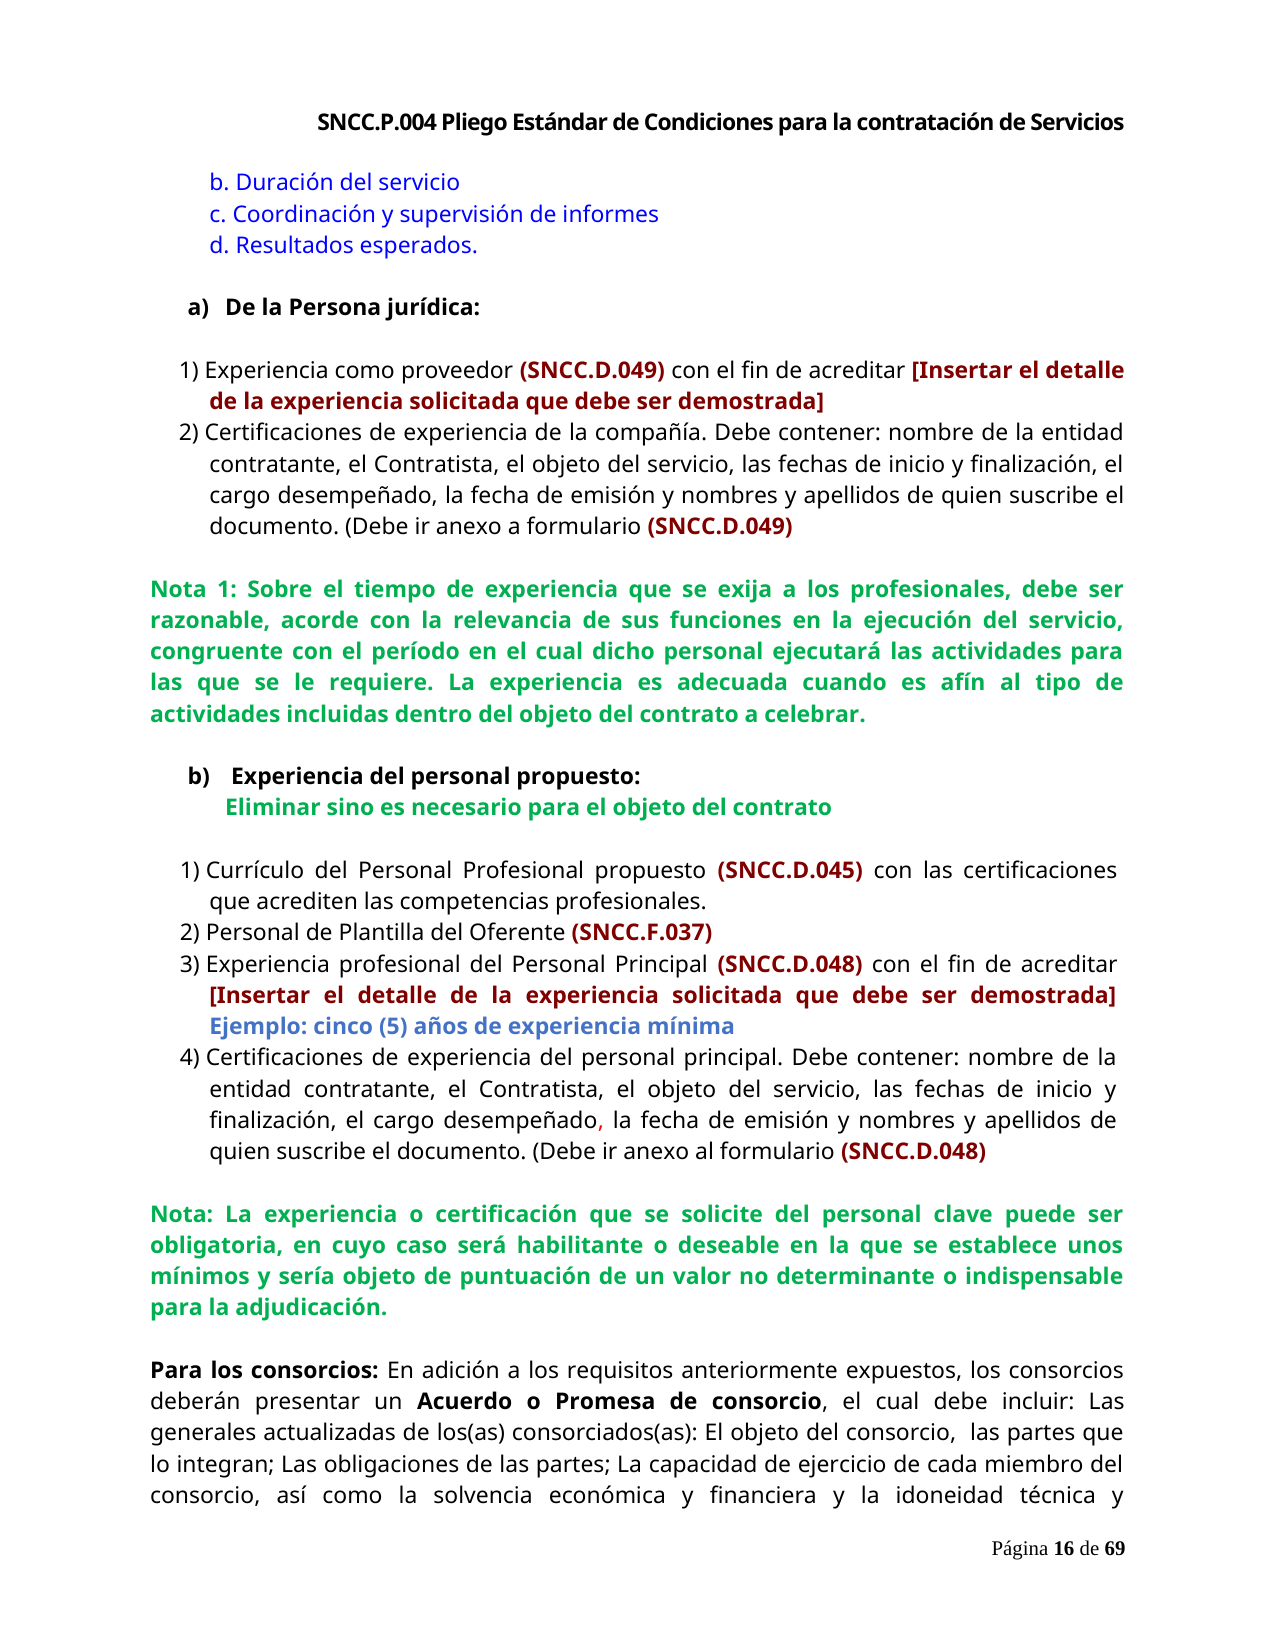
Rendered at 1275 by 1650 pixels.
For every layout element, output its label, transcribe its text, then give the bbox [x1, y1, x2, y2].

list Experiencia profesional del Personal Principal (SNCC.D.048) con el fin de acreditar [Insertar el detalle de la experiencia solicitada que debe ser demostrada] Ejemplo: cinco (5) años de experiencia mínima [179, 947, 1117, 1041]
list Certificaciones de experiencia de la compañía. Debe contener: nombre de la entidad contratante, el Contratista, el objeto del servicio, las fechas de inicio y finalización, el cargo desempeñado, la fecha de emisión y nombres y apellidos de quien suscribe el documento. (Debe ir anexo a formulario (SNCC.D.049) [178, 416, 1125, 541]
list De la Persona jurídica: [187, 291, 1125, 322]
list Coordinación y supervisión de informes [209, 197, 1125, 229]
list Eliminar sino es necesario para el objeto del contrato [225, 791, 1125, 822]
list Resultados esperados. [209, 229, 1125, 260]
list Currículo del Personal Profesional propuesto (SNCC.D.045) con las certificaciones que acrediten las competencias profesionales. [179, 854, 1117, 916]
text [150, 1354, 1125, 1510]
list Personal de Plantilla del Oferente (SNCC.F.037) [179, 916, 1117, 947]
list Certificaciones de experiencia del personal principal. Debe contener: nombre de la entidad contratante, el Contratista, el objeto del servicio, las fechas de inicio y finalización, el cargo desempeñado, la fecha de emisión y nombres y apellidos de quien suscribe el documento. (Debe ir anexo al formulario (SNCC.D.048) [179, 1041, 1117, 1166]
list Duración del servicio [209, 166, 1125, 197]
list Experiencia del personal propuesto: [187, 760, 1125, 791]
text Nota: La experiencia o certificación que se solicite del personal clave puede ser obligatoria, en cuyo caso será habilitante o deseable en la que se establece unos mínimos y sería objeto de puntuación de un valor no determinante o indispensable para la adjudicación. [150, 1197, 1125, 1322]
list Experiencia como proveedor (SNCC.D.049) con el fin de acreditar [Insertar el detalle de la experiencia solicitada que debe ser demostrada] [178, 354, 1125, 416]
text Nota 1: Sobre el tiempo de experiencia que se exija a los profesionales, debe ser razonable, acorde con la relevancia de sus funciones en la ejecución del servicio, congruente con el período en el cual dicho personal ejecutará las actividades para las que se le requiere. La experiencia es adecuada cuando es afín al tipo de actividades incluidas dentro del objeto del contrato a celebrar. [150, 572, 1125, 729]
